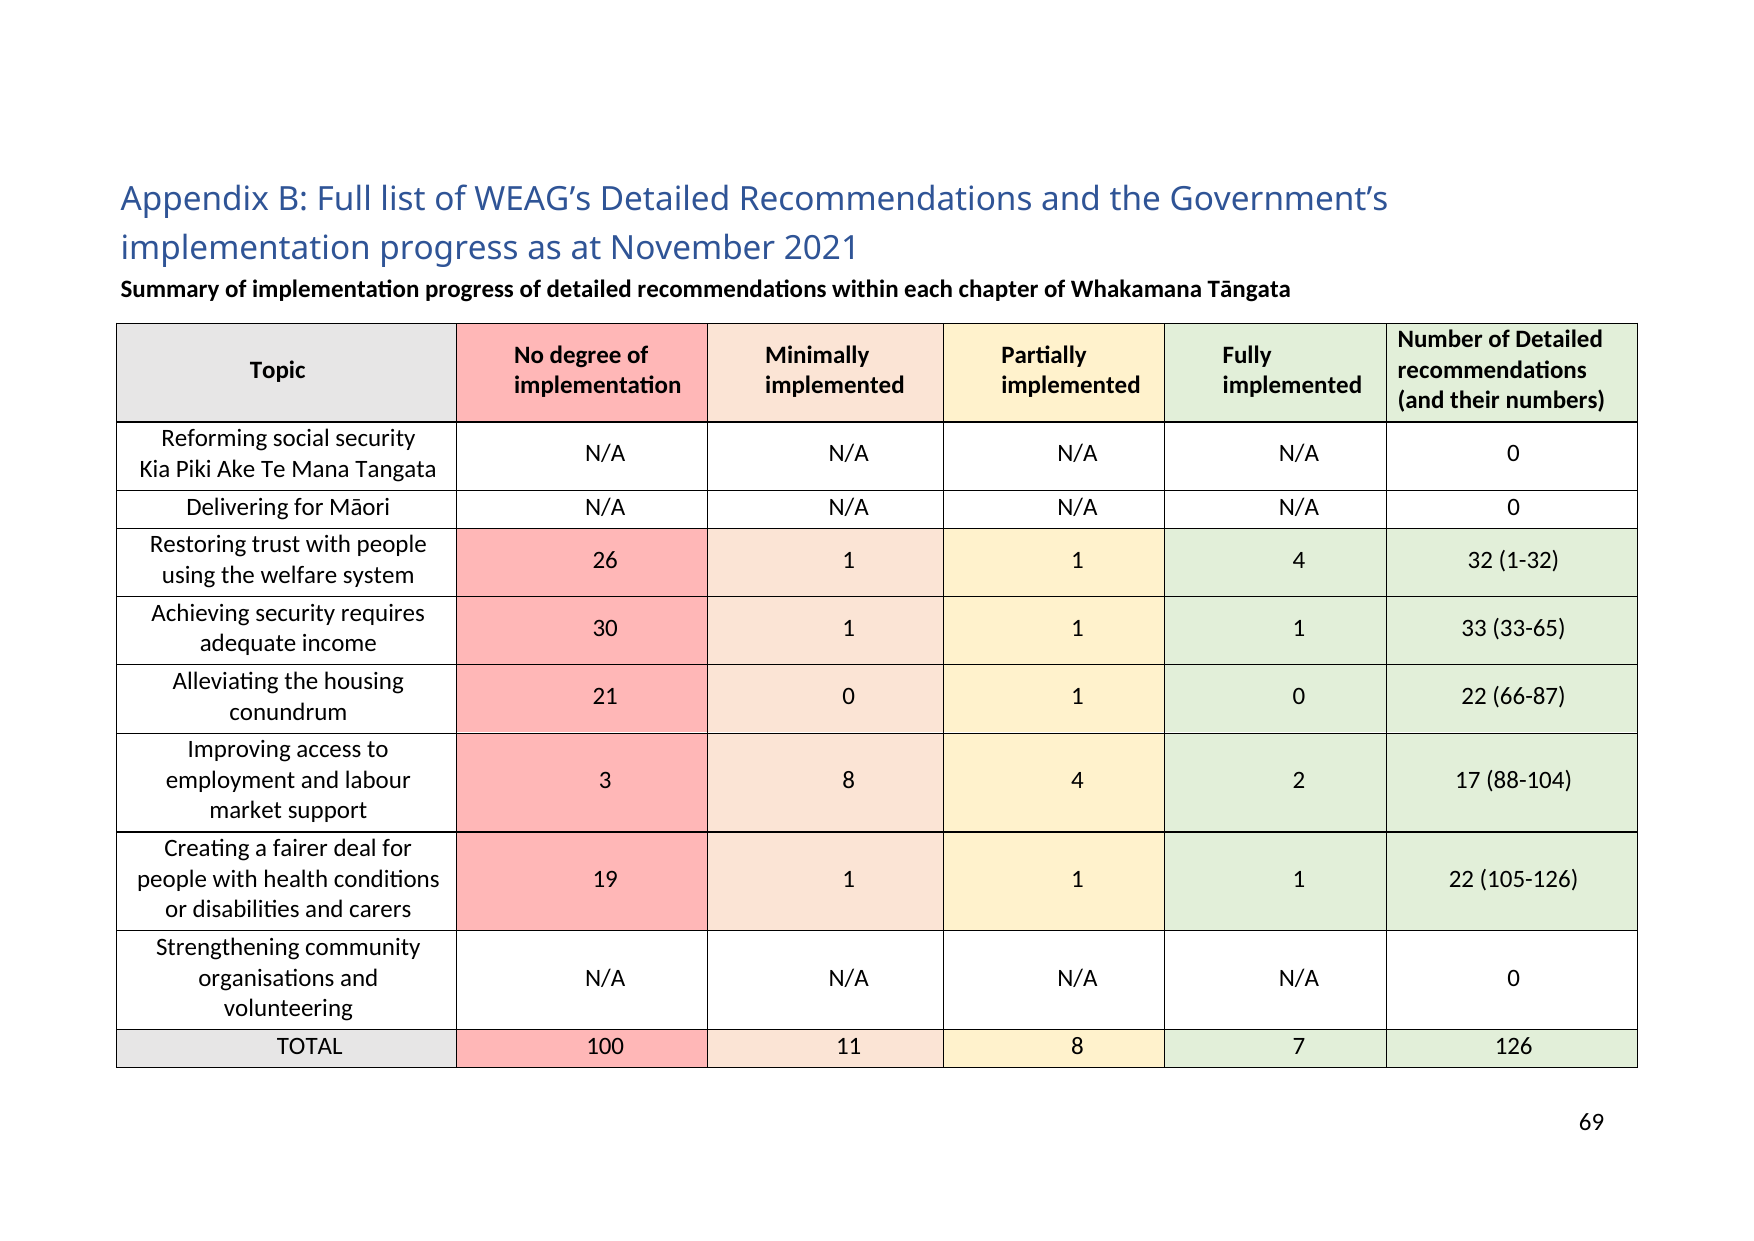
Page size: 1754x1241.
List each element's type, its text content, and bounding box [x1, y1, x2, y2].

table_cell 1 [1165, 833, 1386, 930]
table_header Topic [117, 324, 456, 421]
table_cell 21 [457, 665, 707, 732]
table_cell 126 [1387, 1030, 1637, 1067]
table_cell N/A [944, 931, 1164, 1029]
table_cell 22 (105-126) [1387, 833, 1637, 930]
table_cell Improving access to employment and labour market support [117, 734, 456, 831]
table_cell N/A [1165, 491, 1386, 527]
table_cell N/A [708, 423, 943, 490]
table_header Number of Detailed recommendations (and their numbers) [1387, 324, 1637, 421]
table_cell N/A [1165, 931, 1386, 1029]
table_cell 2 [1165, 734, 1386, 831]
table_cell 4 [1165, 529, 1386, 596]
table_cell 19 [457, 833, 707, 930]
table_cell 1 [944, 597, 1164, 664]
table_cell 22 (66-87) [1387, 665, 1637, 732]
table_cell 0 [1165, 665, 1386, 732]
table_cell 0 [1387, 423, 1637, 490]
table_cell 1 [944, 665, 1164, 732]
text Summary of implementation progress of detailed recommendations within each chapter of Whakamana Tāngata [120, 273, 1604, 303]
table_header No degree of implementation [457, 324, 707, 421]
table_header Partially implemented [944, 324, 1164, 421]
table_header Minimally implemented [708, 324, 943, 421]
table_cell 1 [1165, 597, 1386, 664]
table_cell 1 [708, 597, 943, 664]
table_cell N/A [457, 931, 707, 1029]
table_cell 30 [457, 597, 707, 664]
table_cell Alleviating the housing conundrum [117, 665, 456, 732]
table_cell 8 [944, 1030, 1164, 1067]
table_cell 0 [1387, 931, 1637, 1029]
table_cell 1 [944, 833, 1164, 930]
table_cell TOTAL [117, 1030, 456, 1067]
table_cell N/A [708, 491, 943, 527]
table_cell 17 (88-104) [1387, 734, 1637, 831]
table_cell 3 [457, 734, 707, 831]
table_cell 11 [708, 1030, 943, 1067]
table_cell Creating a fairer deal for people with health conditions or disabilities and carers [117, 833, 456, 930]
table_cell 32 (1-32) [1387, 529, 1637, 596]
table_cell 26 [457, 529, 707, 596]
subtitle Appendix B: Full list of WEAG’s Detailed Recommendations and the Government’s implementation progress as at November 2021 [120, 175, 1604, 269]
table_cell N/A [1165, 423, 1386, 490]
table_cell 0 [708, 665, 943, 732]
table_cell Strengthening community organisations and volunteering [117, 931, 456, 1029]
table_cell N/A [457, 423, 707, 490]
table_cell Achieving security requires adequate income [117, 597, 456, 664]
table_cell 1 [708, 529, 943, 596]
table_cell 4 [944, 734, 1164, 831]
table_cell N/A [457, 491, 707, 527]
table_cell N/A [708, 931, 943, 1029]
table_cell Restoring trust with people using the welfare system [117, 529, 456, 596]
table_cell Delivering for Māori [117, 491, 456, 527]
table_cell 100 [457, 1030, 707, 1067]
table_cell 7 [1165, 1030, 1386, 1067]
table_cell 1 [944, 529, 1164, 596]
table_cell 0 [1387, 491, 1637, 527]
table_cell N/A [944, 423, 1164, 490]
table_cell Reforming social security Kia Piki Ake Te Mana Tangata [117, 423, 456, 490]
table_header Fully implemented [1165, 324, 1386, 421]
table_cell N/A [944, 491, 1164, 527]
table_cell 1 [708, 833, 943, 930]
table_cell 8 [708, 734, 943, 831]
table_cell 33 (33-65) [1387, 597, 1637, 664]
